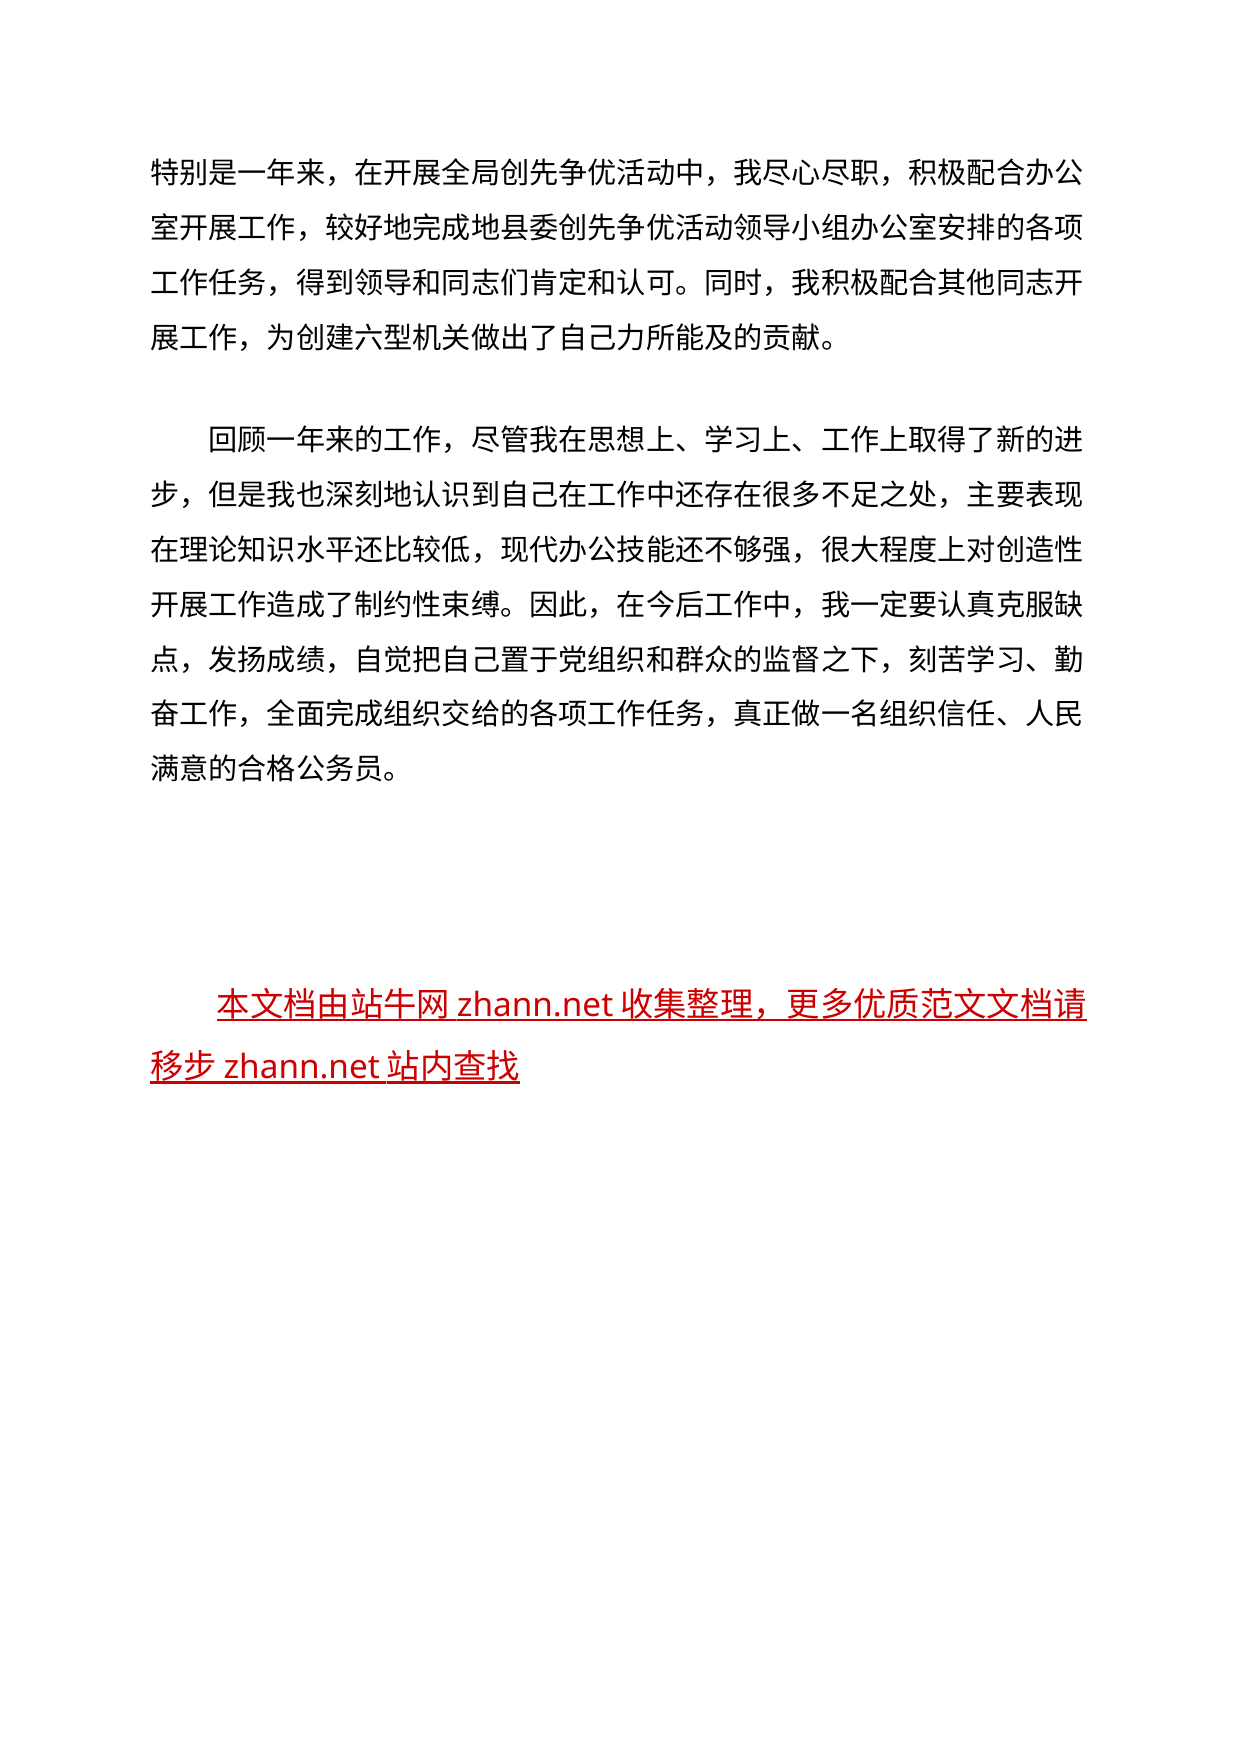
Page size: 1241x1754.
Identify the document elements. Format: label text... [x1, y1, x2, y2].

text 回顾一年来的工作，尽管我在思想上、学习上、工作上取得了新的进步，但是我也深刻地认识到自己在工作中还存在很多不足之处，主要表现在理论知识水平还比较低，现代办公技能还不够强，很大程度上对创造性开展工作造成了制约性束缚。因此，在今后工作中，我一定要认真克服缺点，发扬成绩，自觉把自己置于党组织和群众的监督之下，刻苦学习、勤奋工作，全面完成组织交给的各项工作任务，真正做一名组织信任、人民满意的合格公务员。 [150, 416, 1090, 788]
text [150, 150, 1090, 357]
text 本文档由站牛网zhann.net收集整理，更多优质范文文档请移步zhann.net站内查找 [150, 977, 1090, 1088]
